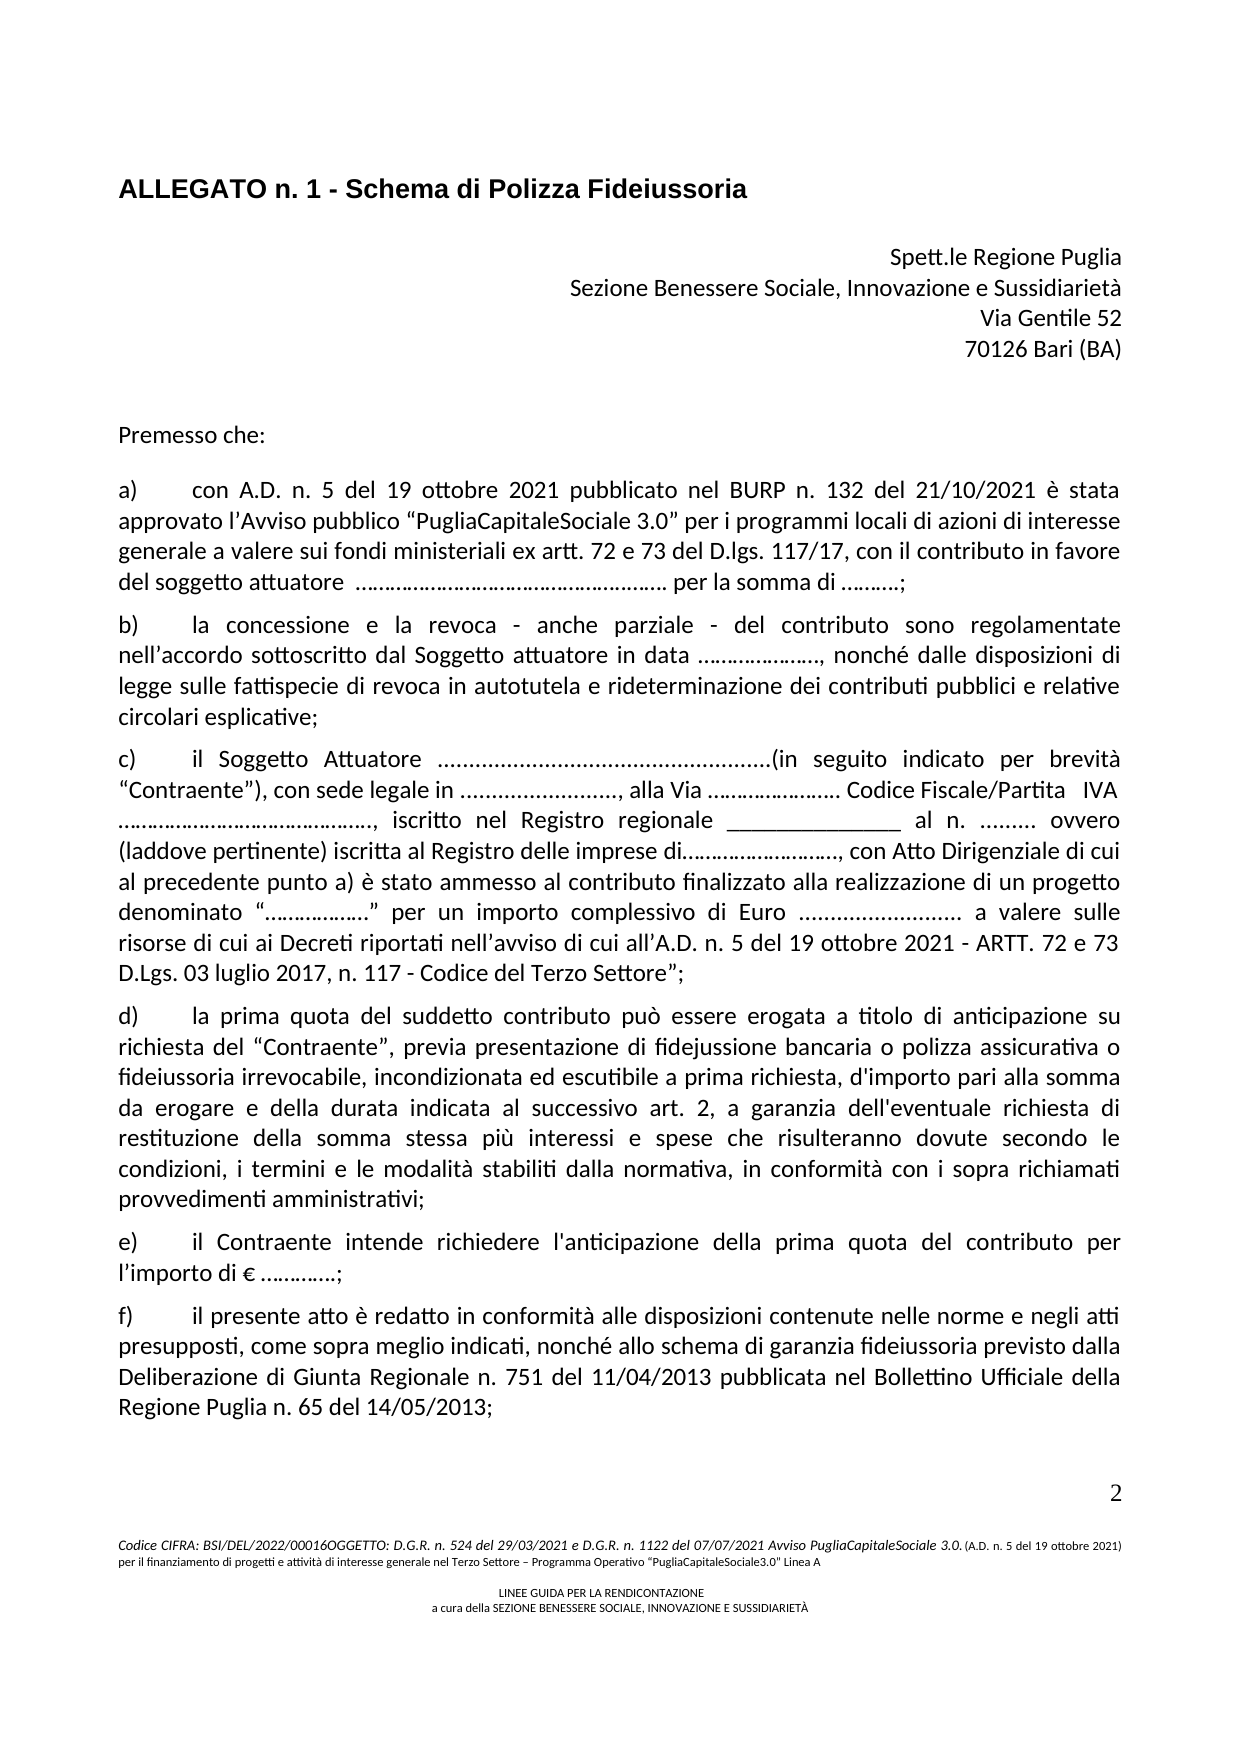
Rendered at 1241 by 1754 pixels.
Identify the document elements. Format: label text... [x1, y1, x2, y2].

text b) la concessione e la revoca - anche parziale - del contributo sono regolamentate nell’accordo sottoscritto dal Soggetto attuatore in data …………………, nonché dalle disposizioni di legge sulle fattispecie di revoca in autotutela e rideterminazione dei contributi pubblici e relative circolari esplicative; [118, 609, 1122, 731]
text Via Gentile 52 [118, 302, 1122, 333]
text f) il presente atto è redatto in conformità alle disposizioni contenute nelle norme e negli atti presupposti, come sopra meglio indicati, nonché allo schema di garanzia fideiussoria previsto dalla Deliberazione di Giunta Regionale n. 751 del 11/04/2013 pubblicata nel Bollettino Ufficiale della Regione Puglia n. 65 del 14/05/2013; [118, 1300, 1122, 1422]
text 70126 Bari (BA) [118, 333, 1122, 363]
subtitle ALLEGATO n. 1 - Schema di Polizza Fideiussoria [118, 173, 1122, 204]
text Spett.le Regione Puglia [118, 241, 1122, 272]
text Premesso che: [118, 419, 1122, 449]
text c) il Soggetto Attuatore .....................................................(in seguito indicato per brevità “Contraente”), con sede legale in ........................., alla Via ………………….. Codice Fiscale/Partita IVA [118, 744, 1122, 805]
text d) la prima quota del suddetto contributo può essere erogata a titolo di anticipazione su richiesta del “Contraente”, previa presentazione di fidejussione bancaria o polizza assicurativa o fideiussoria irrevocabile, incondizionata ed escutibile a prima richiesta, d'importo pari alla somma da erogare e della durata indicata al successivo art. 2, a garanzia dell'eventuale richiesta di restituzione della somma stessa più interessi e spese che risulteranno dovute secondo le condizioni, i termini e le modalità stabiliti dalla normativa, in conformità con i sopra richiamati provvedimenti amministrativi; [118, 1000, 1122, 1214]
text e) il Contraente intende richiedere l'anticipazione della prima quota del contributo per l’importo di € ………….; [118, 1226, 1122, 1287]
text …………………………………….., iscritto nel Registro regionale ______________ al n. ......... ovvero (laddove pertinente) iscritta al Registro delle imprese di………………………, con Atto Dirigenziale di cui al precedente punto a) è stato ammesso al contributo finalizzato alla realizzazione di un progetto denominato “………………” per un importo complessivo di Euro .......................... a valere sulle risorse di cui ai Decreti riportati nell’avviso di cui all’A.D. n. 5 del 19 ottobre 2021 - ARTT. 72 e 73 D.Lgs. 03 luglio 2017, n. 117 - Codice del Terzo Settore”; [118, 805, 1122, 988]
text a) con A.D. n. 5 del 19 ottobre 2021 pubblicato nel BURP n. 132 del 21/10/2021 è stata approvato l’Avviso pubblico “PugliaCapitaleSociale 3.0” per i programmi locali di azioni di interesse generale a valere sui fondi ministeriali ex artt. 72 e 73 del D.lgs. 117/17, con il contributo in favore del soggetto attuatore ………………………………………..……. per la somma di ……….; [118, 474, 1122, 597]
text Sezione Benessere Sociale, Innovazione e Sussidiarietà [118, 272, 1122, 302]
